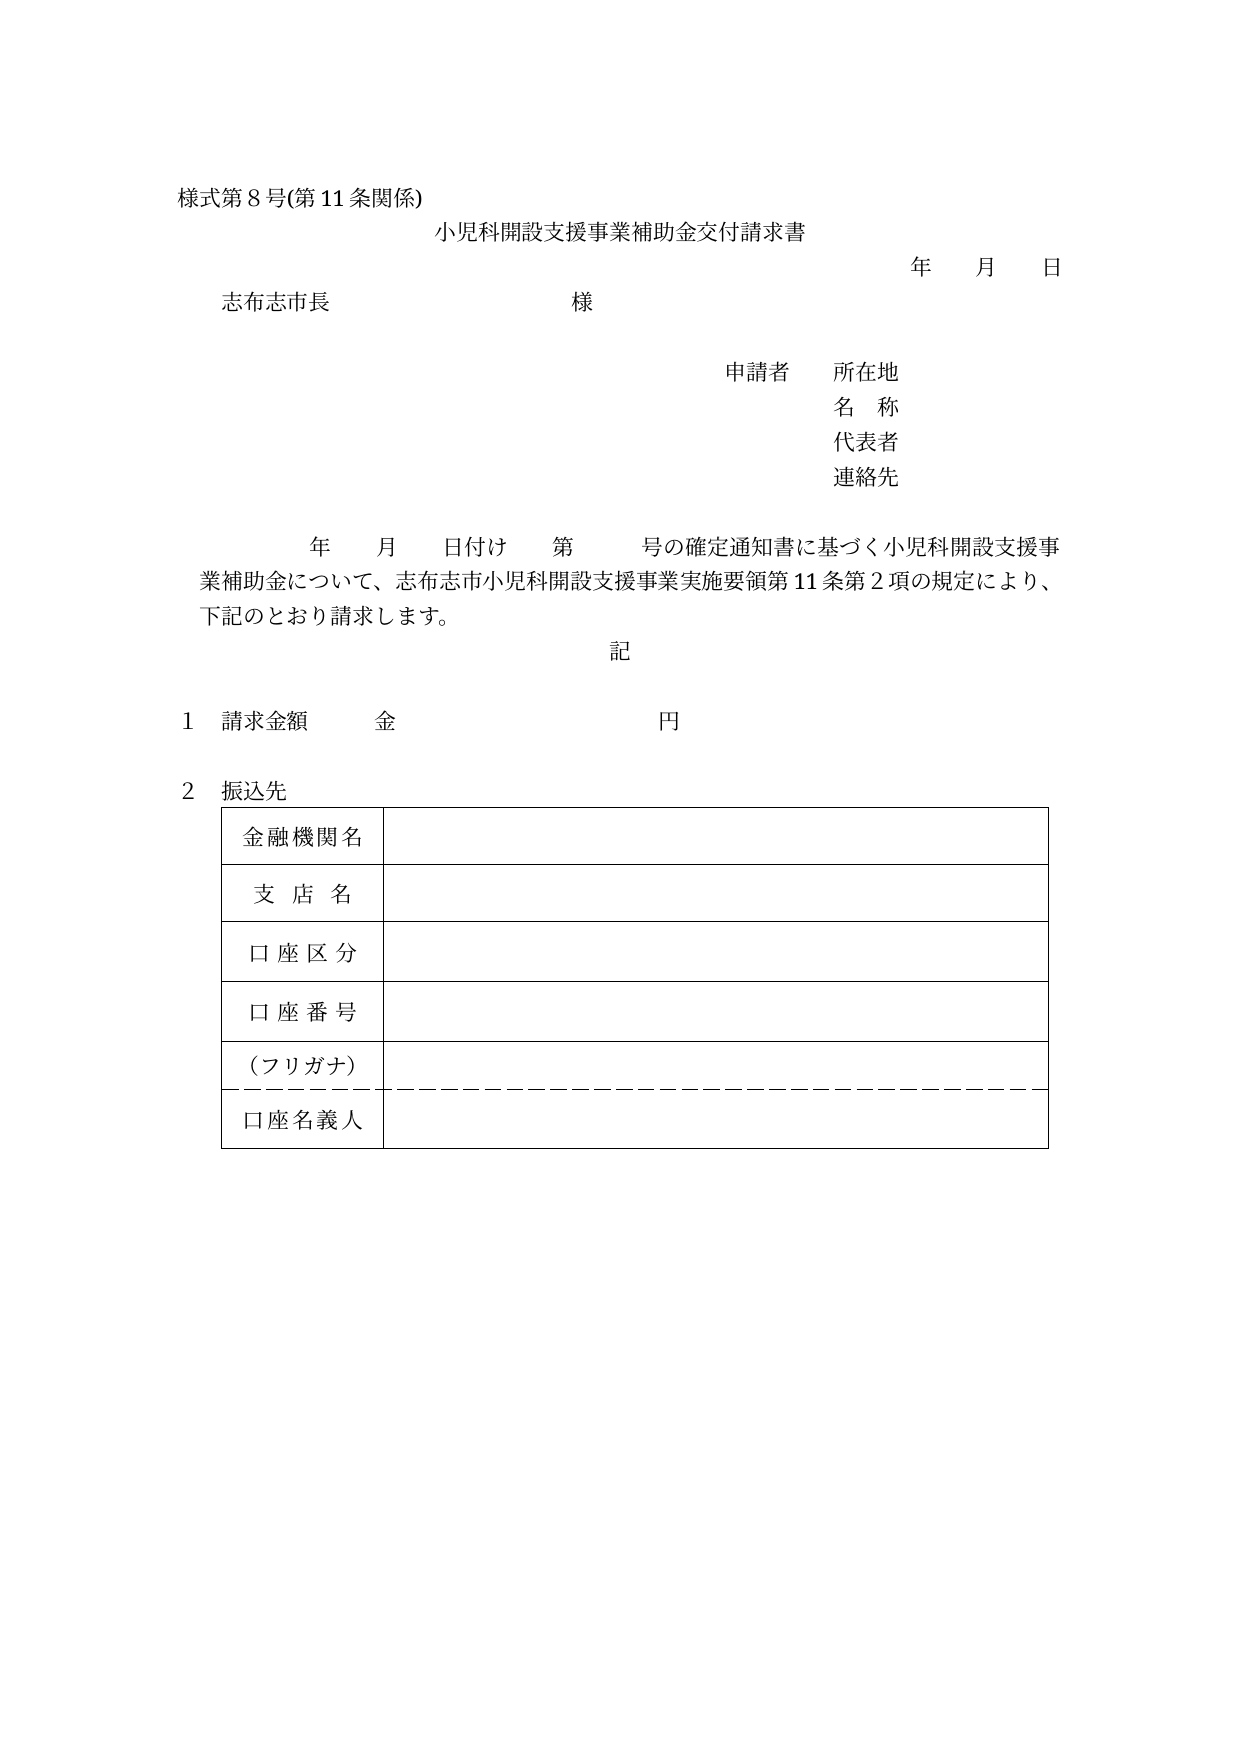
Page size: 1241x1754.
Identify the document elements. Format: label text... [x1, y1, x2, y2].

table_header [384, 808, 1048, 864]
text 連絡先 [177, 458, 1063, 493]
text 様式第８号(第11条関係) [177, 179, 1063, 214]
table_cell [384, 1089, 1048, 1147]
text ２ 振込先 [177, 772, 1063, 807]
text 名 称 [177, 388, 1063, 423]
table_cell 口座名義人 [222, 1089, 383, 1147]
subtitle 記 [177, 633, 1063, 668]
table_cell （フリガナ） [222, 1042, 383, 1089]
text 小児科開設支援事業補助金交付請求書 [177, 214, 1063, 249]
table_header 金融機関名 [222, 808, 383, 864]
text 年 月 日付け 第 号の確定通知書に基づく小児科開設支援事業補助金について、志布志市小児科開設支援事業実施要領第11条第２項の規定により、下記のとおり請求します。 [177, 528, 1063, 633]
text 代表者 [177, 423, 1063, 458]
text 志布志市長 様 [177, 284, 1063, 319]
table_cell 口座区分 [222, 922, 383, 981]
table_cell [384, 865, 1048, 921]
text １ 請求金額 金 円 [177, 702, 1063, 737]
table_cell [384, 1042, 1048, 1089]
table_cell 支店名 [222, 865, 383, 921]
table_cell 口座番号 [222, 982, 383, 1041]
table_cell [384, 982, 1048, 1041]
table_cell [384, 922, 1048, 981]
text 年 月 日 [177, 249, 1063, 284]
text 申請者 所在地 [177, 353, 1063, 388]
